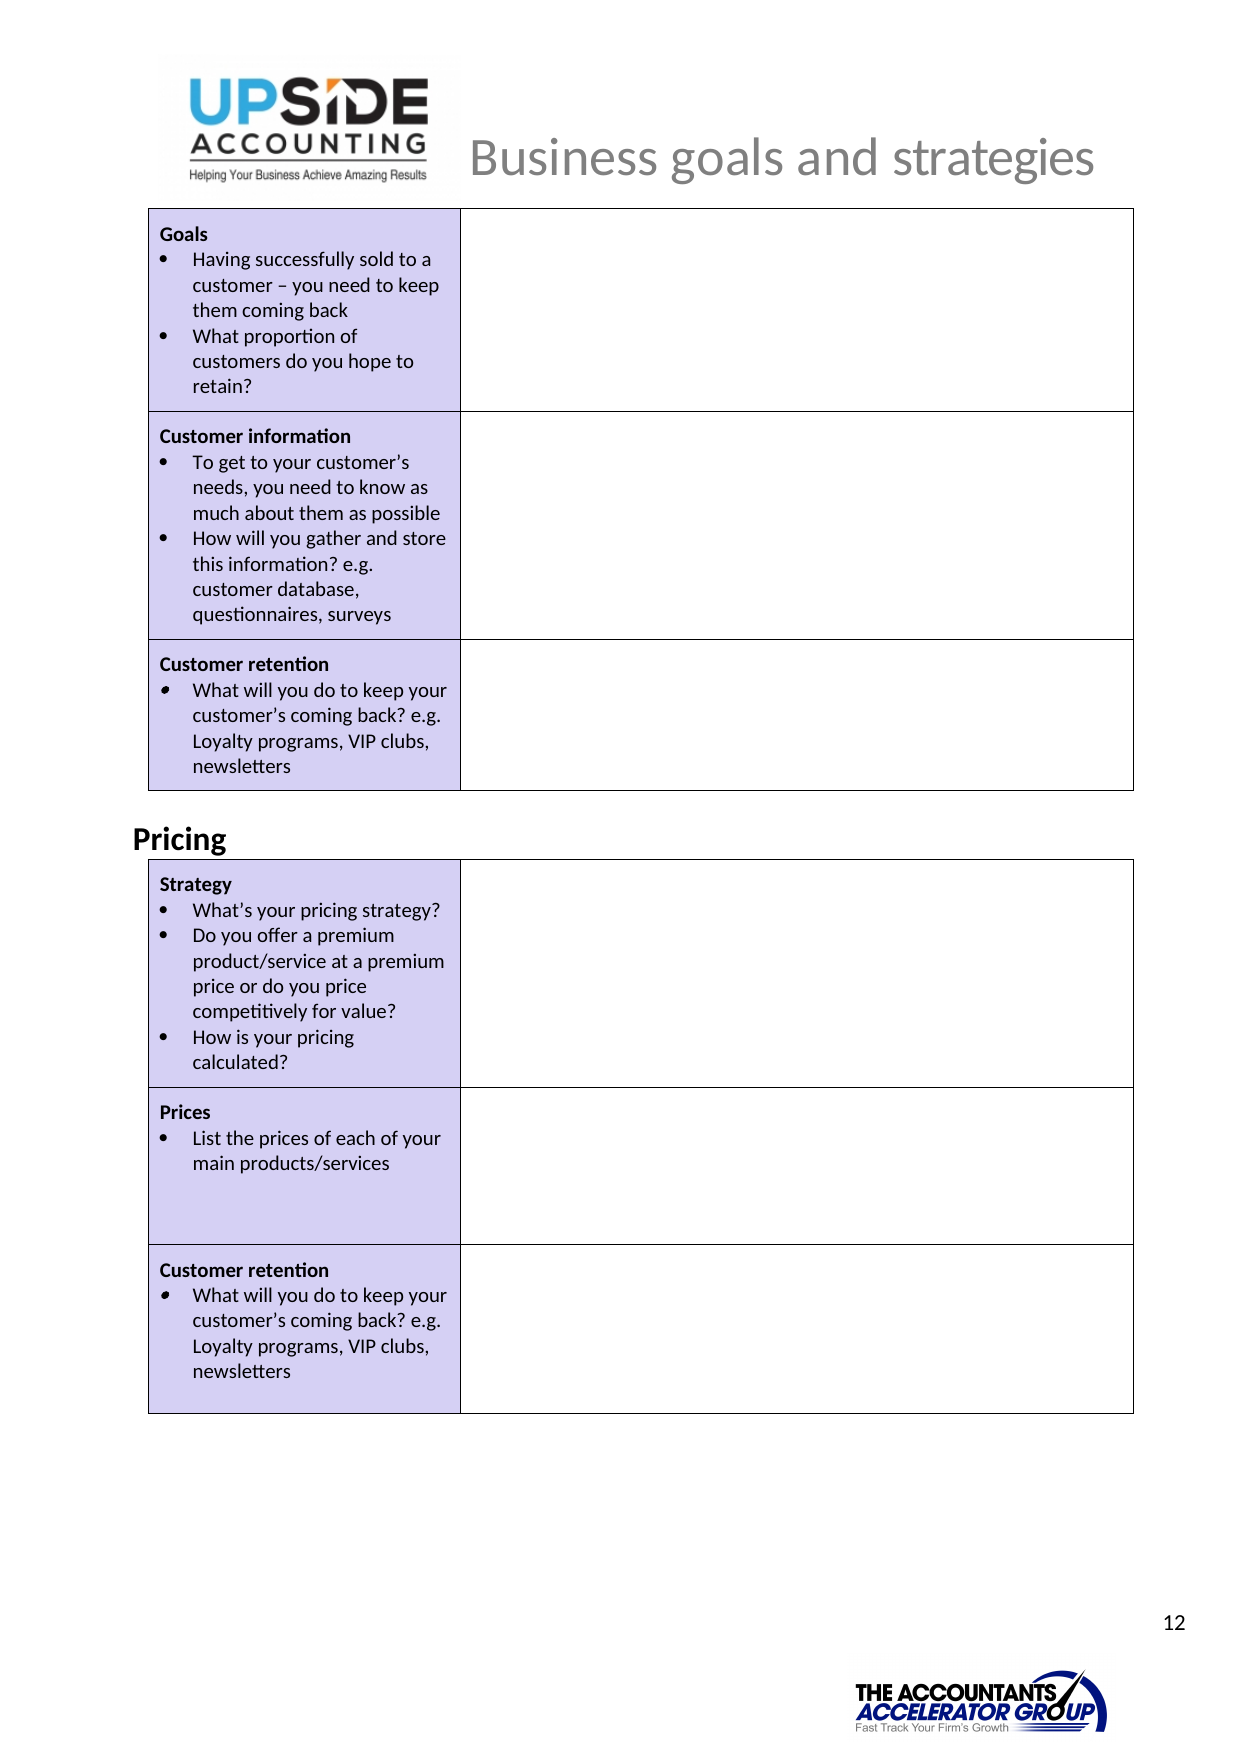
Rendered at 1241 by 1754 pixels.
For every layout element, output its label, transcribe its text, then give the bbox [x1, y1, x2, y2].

table_cell [461, 412, 1133, 639]
table_cell Customer retention What will you do to keep your customer’s coming back? e.g. Loyalty programs, VIP clubs, newsletters [149, 1245, 460, 1413]
table_header Goals Having successfully sold to a customer – you need to keep them coming back What proportion of customers do you hope to retain? [149, 209, 460, 411]
table_header [461, 209, 1133, 411]
table_cell [461, 1245, 1133, 1413]
subtitle Pricing [0, 818, 359, 859]
table_cell [461, 640, 1133, 790]
table_header Strategy What’s your pricing strategy? Do you offer a premium product/service at a premium price or do you price competitively for value? How is your pricing calculated? [149, 860, 460, 1087]
picture [846, 1653, 1116, 1742]
table_header [461, 860, 1133, 1087]
table_cell Prices List the prices of each of your main products/services [149, 1088, 460, 1244]
picture [157, 54, 461, 201]
table_cell Customer retention What will you do to keep your customer’s coming back? e.g. Loyalty programs, VIP clubs, newsletters [149, 640, 460, 790]
table_cell [461, 1088, 1133, 1244]
table_cell Customer information To get to your customer’s needs, you need to know as much about them as possible How will you gather and store this information? e.g. customer database, questionnaires, surveys [149, 412, 460, 639]
